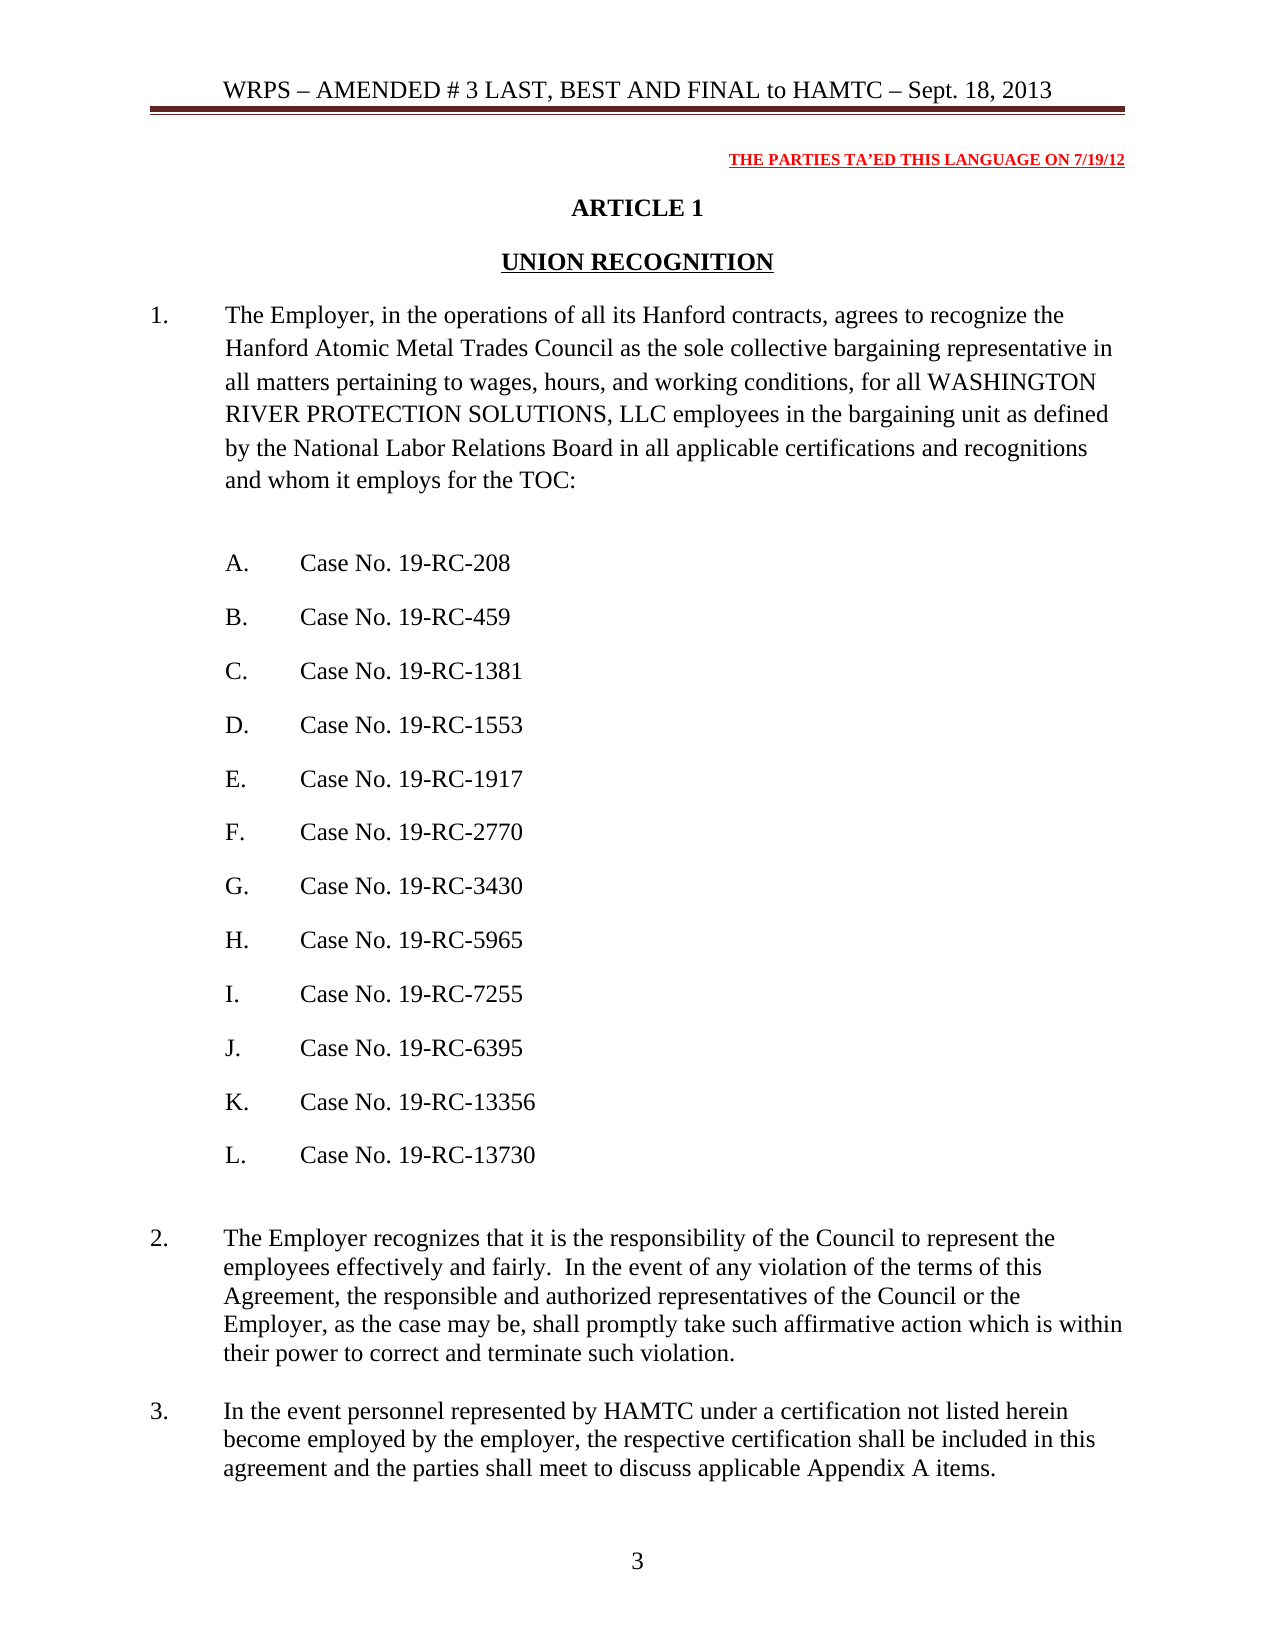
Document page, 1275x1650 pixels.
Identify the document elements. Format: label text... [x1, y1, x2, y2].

list Case No. 19-RC-13730 [225, 1141, 1125, 1169]
list Case No. 19-RC-7255 [225, 979, 1125, 1008]
list Case No. 19-RC-13356 [225, 1087, 1125, 1116]
list The Employer, in the operations of all its Hanford contracts, agrees to recognize the Hanford Atomic Metal Trades Council as the sole collective bargaining representative in all matters pertaining to wages, hours, and working conditions, for all WASHINGTON RIVER PROTECTION SOLUTIONS, LLC employees in the bargaining unit as defined by the National Labor Relations Board in all applicable certifications and recognitions and whom it employs for the TOC: [150, 301, 1125, 494]
list Case No. 19-RC-2770 [225, 817, 1125, 846]
list Case No. 19-RC-459 [225, 602, 1125, 631]
list Case No. 19-RC-1381 [225, 656, 1125, 685]
text UNION RECOGNITION [150, 247, 1125, 275]
text 3. In the event personnel represented by HAMTC under a certification not listed herein become employed by the employer, the respective certification shall be included in this agreement and the parties shall meet to discuss applicable Appendix A items. [150, 1396, 1125, 1482]
list Case No. 19-RC-5965 [225, 925, 1125, 954]
list Case No. 19-RC-1553 [225, 710, 1125, 738]
text 2. The Employer recognizes that it is the responsibility of the Council to represent the employees effectively and fairly. In the event of any violation of the terms of this Agreement, the responsible and authorized representatives of the Council or the Employer, as the case may be, shall promptly take such affirmative action which is within their power to correct and terminate such violation. [150, 1223, 1125, 1367]
list Case No. 19-RC-208 [225, 548, 1125, 577]
list Case No. 19-RC-1917 [225, 764, 1125, 792]
text THE PARTIES TA’ED THIS LANGUAGE ON 7/19/12 [150, 150, 1125, 169]
list Case No. 19-RC-3430 [225, 871, 1125, 900]
text ARTICLE 1 [150, 193, 1125, 222]
list Case No. 19-RC-6395 [225, 1033, 1125, 1062]
